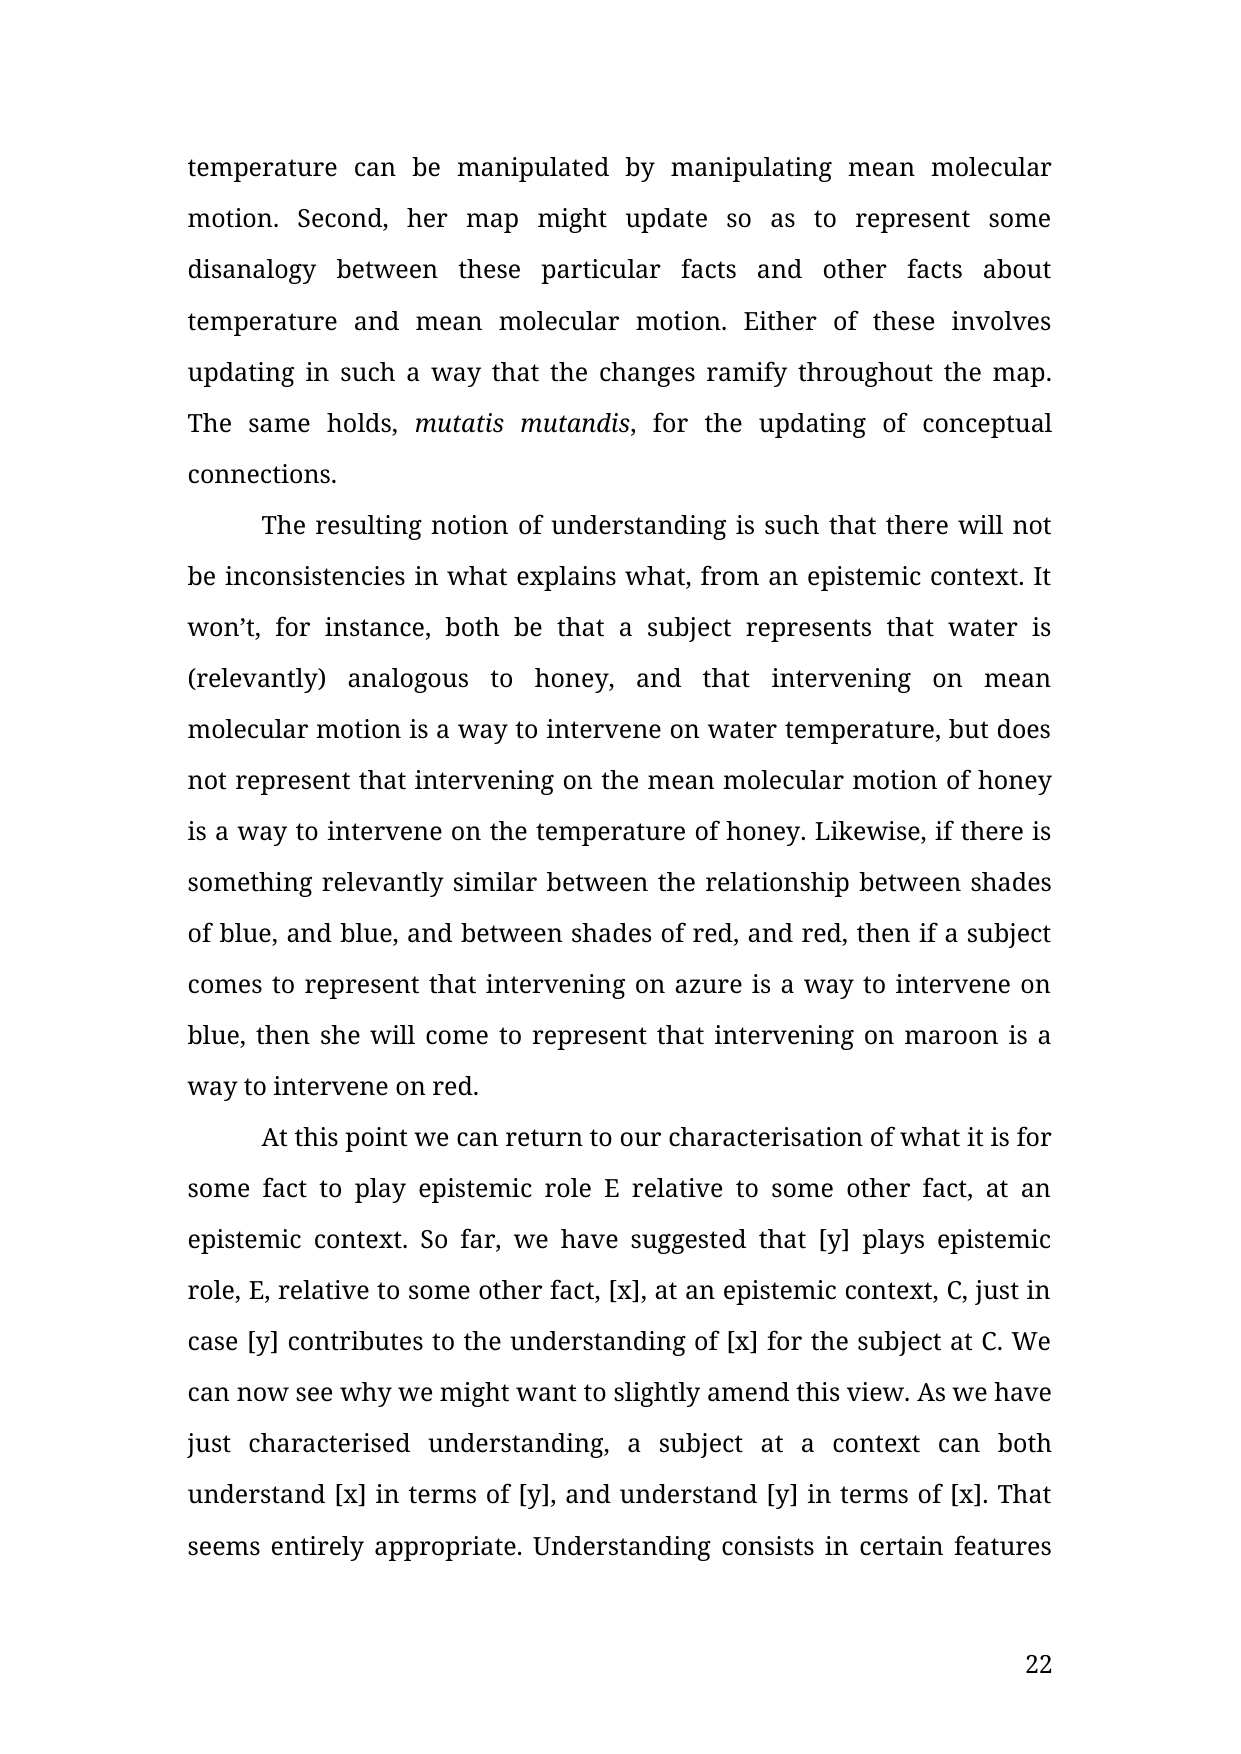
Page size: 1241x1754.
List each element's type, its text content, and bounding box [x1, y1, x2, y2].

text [187, 150, 1053, 490]
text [187, 1120, 1053, 1562]
text The resulting notion of understanding is such that there will not be inconsistencies in what explains what, from an epistemic context. It won’t, for instance, both be that a subject represents that water is (relevantly) analogous to honey, and that intervening on mean molecular motion is a way to intervene on water temperature, but does not represent that intervening on the mean molecular motion of honey is a way to intervene on the temperature of honey. Likewise, if there is something relevantly similar between the relationship between shades of blue, and blue, and between shades of red, and red, then if a subject comes to represent that intervening on azure is a way to intervene on blue, then she will come to represent that intervening on maroon is a way to intervene on red. [187, 507, 1053, 1103]
